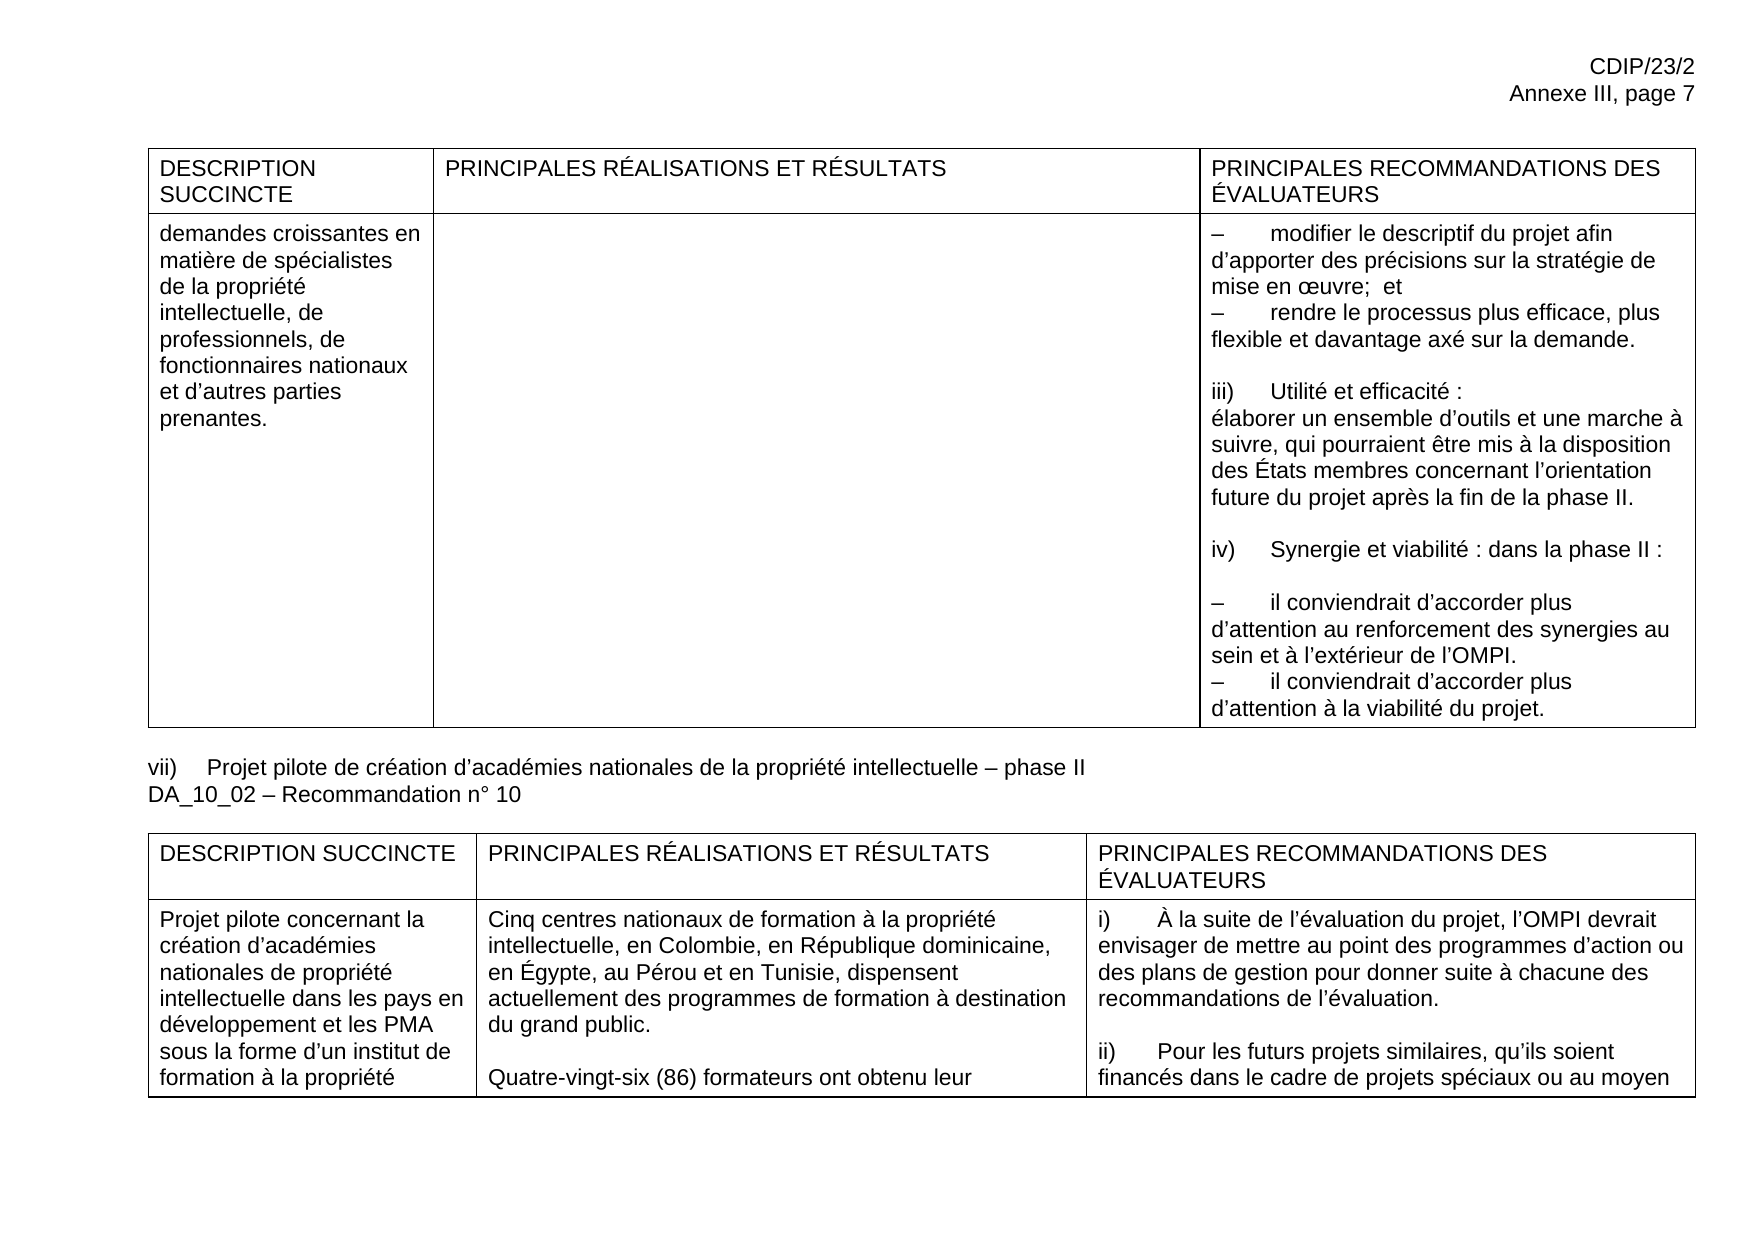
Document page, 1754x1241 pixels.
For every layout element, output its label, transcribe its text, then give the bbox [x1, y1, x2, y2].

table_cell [149, 214, 433, 727]
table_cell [434, 214, 1199, 727]
text vii) Projet pilote de création d’académies nationales de la propriété intellectuelle – phase II [148, 754, 1695, 781]
table_header PRINCIPALES RÉALISATIONS ET RÉSULTATS [477, 834, 1086, 899]
table_header PRINCIPALES RECOMMANDATIONS DES ÉVALUATEURS [1201, 149, 1695, 213]
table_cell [1087, 900, 1695, 1096]
table_header DESCRIPTION SUCCINCTE [149, 834, 476, 899]
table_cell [477, 900, 1086, 1096]
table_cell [149, 900, 476, 1096]
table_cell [1201, 214, 1695, 727]
table_header PRINCIPALES RÉALISATIONS ET RÉSULTATS [434, 149, 1199, 213]
text DA_10_02 – Recommandation n° 10 [148, 781, 1695, 807]
table_header PRINCIPALES RECOMMANDATIONS DES ÉVALUATEURS [1087, 834, 1695, 899]
table_header DESCRIPTION SUCCINCTE [149, 149, 433, 213]
